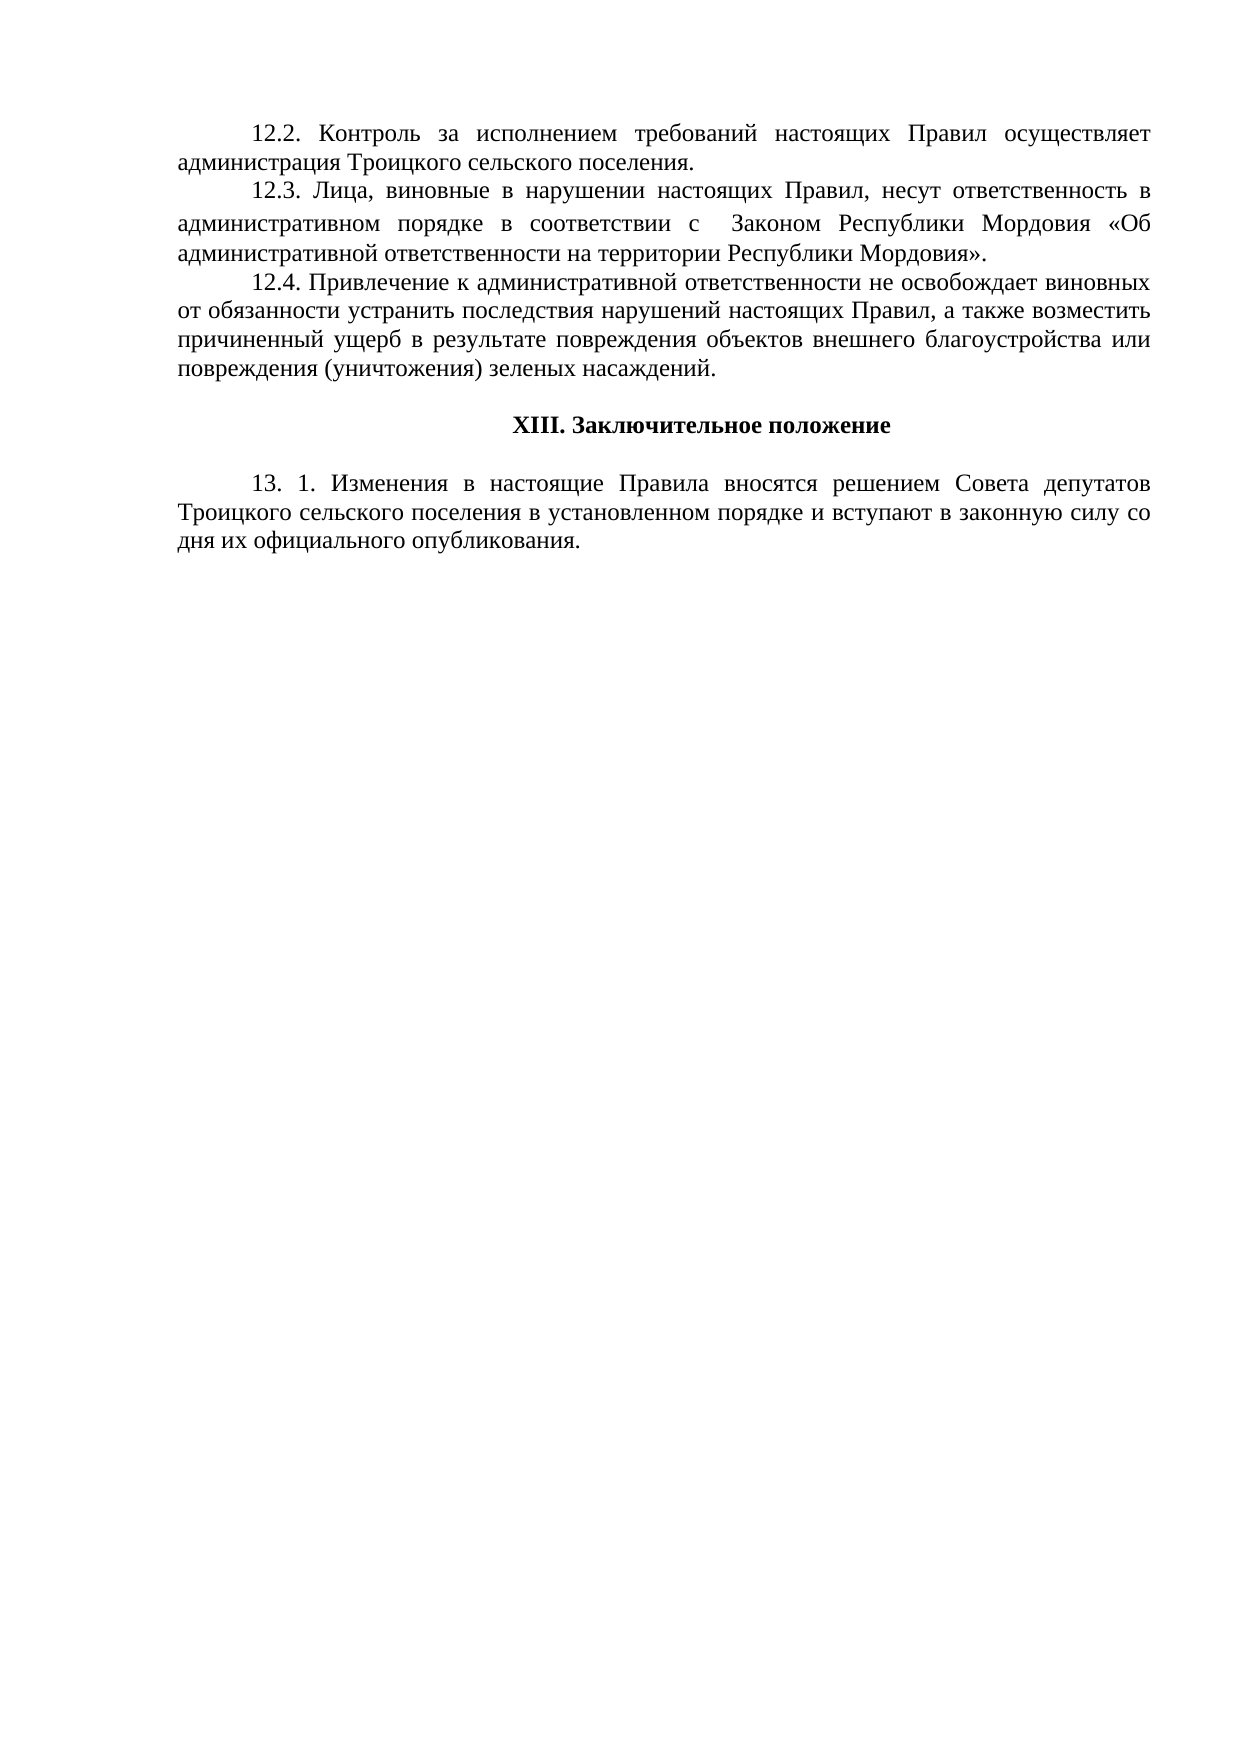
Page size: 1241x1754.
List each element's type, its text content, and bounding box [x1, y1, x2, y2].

text XIII. Заключительное положение [177, 410, 1152, 439]
text 13. 1. Изменения в настоящие Правила вносятся решением Совета депутатов Троицкого сельского поселения в установленном порядке и вступают в законную силу со дня их официального опубликования. [177, 468, 1152, 554]
text 12.4. Привлечение к административной ответственности не освобождает виновных от обязанности устранить последствия нарушений настоящих Правил, а также возместить причиненный ущерб в результате повреждения объектов внешнего благоустройства или повреждения (уничтожения) зеленых насаждений. [177, 267, 1152, 382]
text 12.2. Контроль за исполнением требований настоящих Правил осуществляет администрация Троицкого сельского поселения. [177, 118, 1152, 176]
text 12.3. Лица, виновные в нарушении настоящих Правил, несут ответственность в административном порядке в соответствии с Законом Республики Мордовия «Об административной ответственности на территории Республики Мордовия». [177, 176, 1152, 267]
